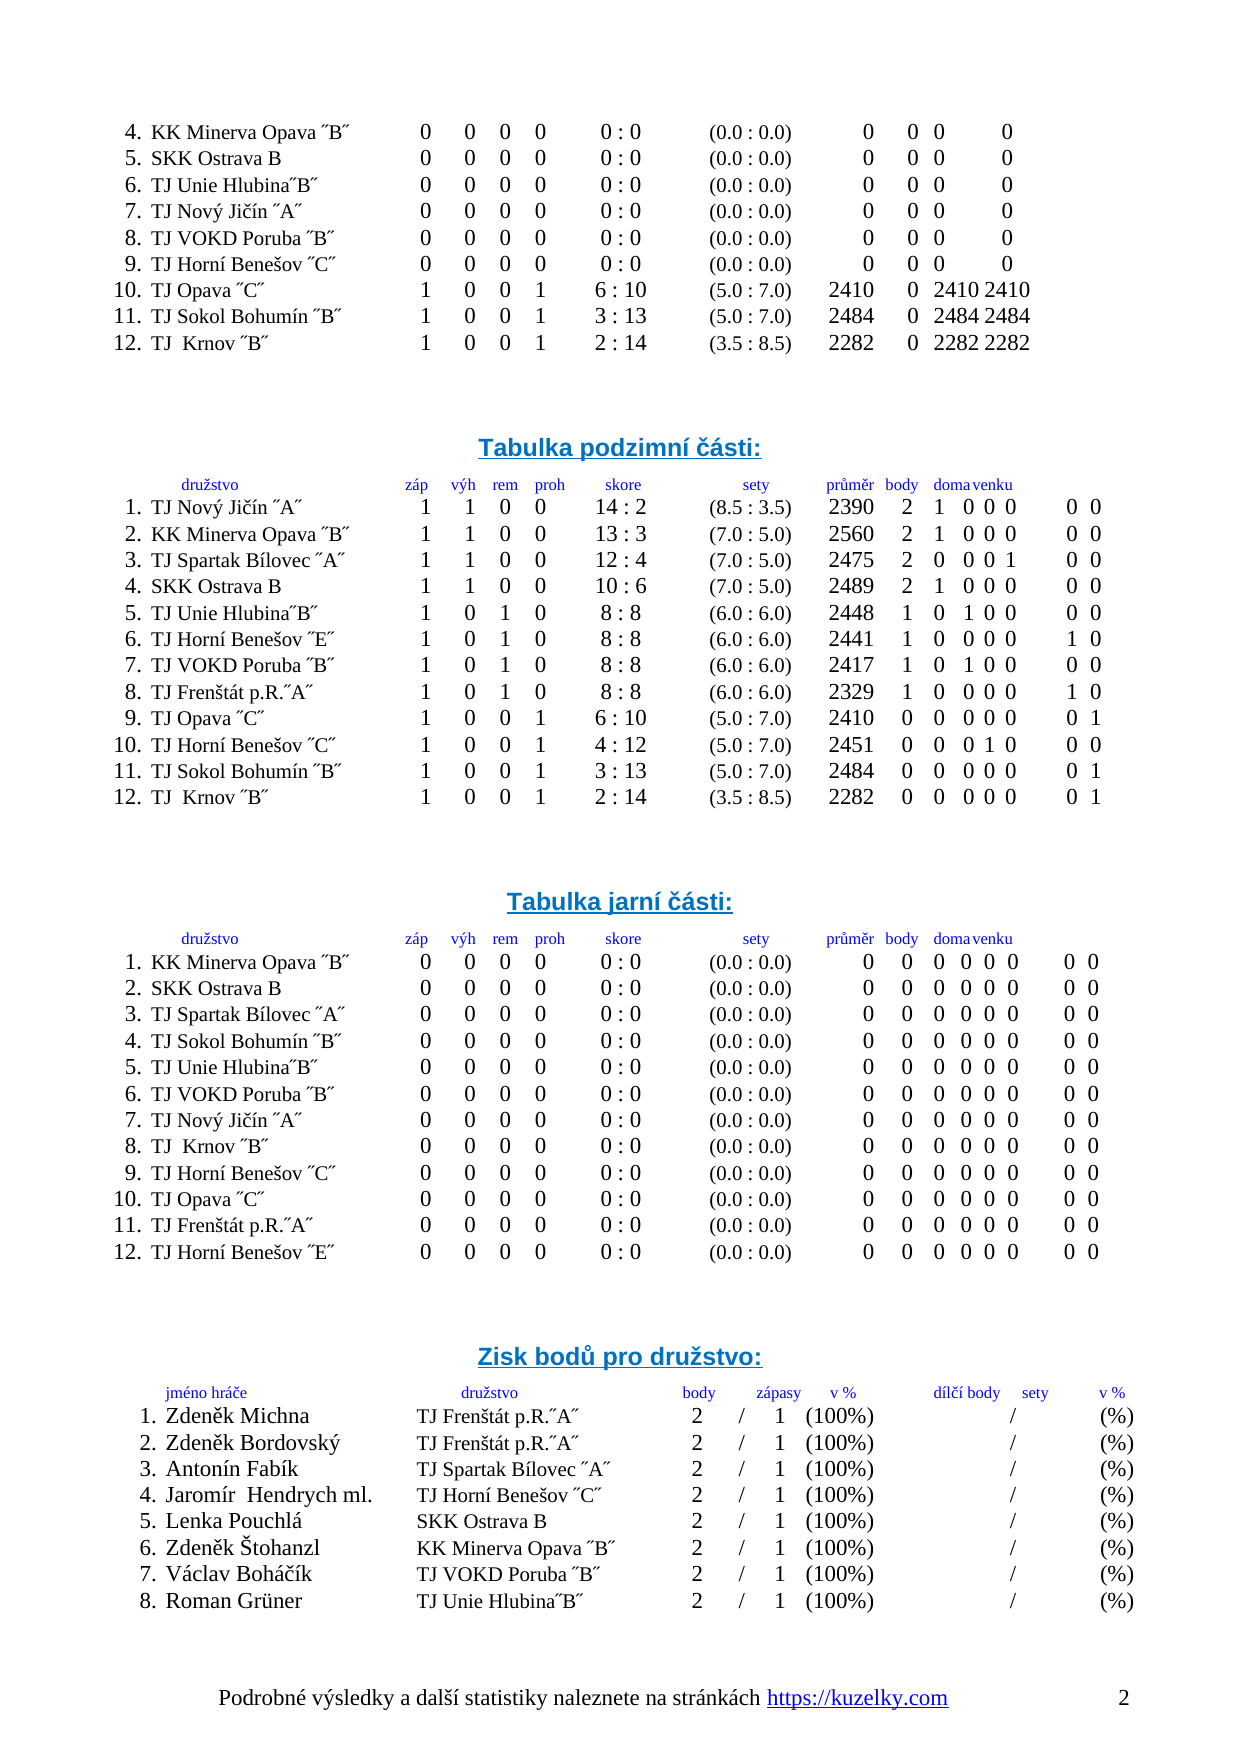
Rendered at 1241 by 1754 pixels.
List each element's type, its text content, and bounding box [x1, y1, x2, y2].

text 7. TJ Nový Jičín ˝A˝ 0 0 0 0 0 : 0 (0.0 : 0.0) 0 0 0 0 0 0 0 0 [106, 1106, 1134, 1132]
text 7. Václav Boháčík TJ VOKD Poruba ˝B˝ 2 / 1 (100%) / (%) [106, 1560, 1134, 1587]
text 5. TJ Unie Hlubina˝B˝ 0 0 0 0 0 : 0 (0.0 : 0.0) 0 0 0 0 0 0 0 0 [106, 1053, 1134, 1079]
text Zisk bodů pro družstvo: [94, 1342, 1145, 1371]
text 10. TJ Opava ˝C˝ 0 0 0 0 0 : 0 (0.0 : 0.0) 0 0 0 0 0 0 0 0 [106, 1185, 1134, 1211]
text 4. Jaromír Hendrych ml. TJ Horní Benešov ˝C˝ 2 / 1 (100%) / (%) [106, 1481, 1134, 1508]
text 12. TJ Horní Benešov ˝E˝ 0 0 0 0 0 : 0 (0.0 : 0.0) 0 0 0 0 0 0 0 0 [106, 1238, 1134, 1264]
text 3. Antonín Fabík TJ Spartak Bílovec ˝A˝ 2 / 1 (100%) / (%) [106, 1455, 1134, 1481]
text 1. KK Minerva Opava ˝B˝ 0 0 0 0 0 : 0 (0.0 : 0.0) 0 0 0 0 0 0 0 0 [106, 948, 1134, 974]
text 6. TJ VOKD Poruba ˝B˝ 0 0 0 0 0 : 0 (0.0 : 0.0) 0 0 0 0 0 0 0 0 [106, 1079, 1134, 1106]
text 4. SKK Ostrava B 1 1 0 0 10 : 6 (7.0 : 5.0) 2489 2 1 0 0 0 0 0 [106, 572, 1134, 599]
text 10. TJ Horní Benešov ˝C˝ 1 0 0 1 4 : 12 (5.0 : 7.0) 2451 0 0 0 1 0 0 0 [106, 731, 1134, 757]
text 9. TJ Horní Benešov ˝C˝ 0 0 0 0 0 : 0 (0.0 : 0.0) 0 0 0 0 [106, 250, 1134, 276]
text 8. TJ Krnov ˝B˝ 0 0 0 0 0 : 0 (0.0 : 0.0) 0 0 0 0 0 0 0 0 [106, 1132, 1134, 1159]
text 1. TJ Nový Jičín ˝A˝ 1 1 0 0 14 : 2 (8.5 : 3.5) 2390 2 1 0 0 0 0 0 [106, 493, 1134, 520]
text 3. TJ Spartak Bílovec ˝A˝ 1 1 0 0 12 : 4 (7.0 : 5.0) 2475 2 0 0 0 1 0 0 [106, 546, 1134, 572]
text Tabulka podzimní části: [94, 433, 1145, 462]
text Tabulka jarní části: [94, 887, 1145, 916]
text 8. TJ Frenštát p.R.˝A˝ 1 0 1 0 8 : 8 (6.0 : 6.0) 2329 1 0 0 0 0 1 0 [106, 678, 1134, 704]
text 12. TJ Krnov ˝B˝ 1 0 0 1 2 : 14 (3.5 : 8.5) 2282 0 2282 2282 [106, 329, 1134, 355]
text 9. TJ Horní Benešov ˝C˝ 0 0 0 0 0 : 0 (0.0 : 0.0) 0 0 0 0 0 0 0 0 [106, 1159, 1134, 1185]
text 4. KK Minerva Opava ˝B˝ 0 0 0 0 0 : 0 (0.0 : 0.0) 0 0 0 0 [106, 118, 1134, 144]
text 8. TJ VOKD Poruba ˝B˝ 0 0 0 0 0 : 0 (0.0 : 0.0) 0 0 0 0 [106, 223, 1134, 250]
text 6. TJ Unie Hlubina˝B˝ 0 0 0 0 0 : 0 (0.0 : 0.0) 0 0 0 0 [106, 171, 1134, 197]
text 8. Roman Grüner TJ Unie Hlubina˝B˝ 2 / 1 (100%) / (%) [106, 1587, 1134, 1613]
text 12. TJ Krnov ˝B˝ 1 0 0 1 2 : 14 (3.5 : 8.5) 2282 0 0 0 0 0 0 1 [106, 783, 1134, 810]
text 11. TJ Sokol Bohumín ˝B˝ 1 0 0 1 3 : 13 (5.0 : 7.0) 2484 0 2484 2484 [106, 303, 1134, 329]
text družstvo záp výh rem proh skore sety průměr body doma venku [106, 474, 1134, 493]
text 7. TJ Nový Jičín ˝A˝ 0 0 0 0 0 : 0 (0.0 : 0.0) 0 0 0 0 [106, 197, 1134, 223]
text družstvo záp výh rem proh skore sety průměr body doma venku [106, 929, 1134, 948]
text 7. TJ VOKD Poruba ˝B˝ 1 0 1 0 8 : 8 (6.0 : 6.0) 2417 1 0 1 0 0 0 0 [106, 652, 1134, 678]
text 4. TJ Sokol Bohumín ˝B˝ 0 0 0 0 0 : 0 (0.0 : 0.0) 0 0 0 0 0 0 0 0 [106, 1027, 1134, 1053]
text 2. KK Minerva Opava ˝B˝ 1 1 0 0 13 : 3 (7.0 : 5.0) 2560 2 1 0 0 0 0 0 [106, 520, 1134, 546]
text 2. SKK Ostrava B 0 0 0 0 0 : 0 (0.0 : 0.0) 0 0 0 0 0 0 0 0 [106, 974, 1134, 1001]
text 6. Zdeněk Štohanzl KK Minerva Opava ˝B˝ 2 / 1 (100%) / (%) [106, 1534, 1134, 1560]
text 3. TJ Spartak Bílovec ˝A˝ 0 0 0 0 0 : 0 (0.0 : 0.0) 0 0 0 0 0 0 0 0 [106, 1001, 1134, 1027]
text 5. SKK Ostrava B 0 0 0 0 0 : 0 (0.0 : 0.0) 0 0 0 0 [106, 144, 1134, 171]
text 5. TJ Unie Hlubina˝B˝ 1 0 1 0 8 : 8 (6.0 : 6.0) 2448 1 0 1 0 0 0 0 [106, 599, 1134, 625]
text 2. Zdeněk Bordovský TJ Frenštát p.R.˝A˝ 2 / 1 (100%) / (%) [106, 1428, 1134, 1455]
text 1. Zdeněk Michna TJ Frenštát p.R.˝A˝ 2 / 1 (100%) / (%) [106, 1402, 1134, 1428]
text 6. TJ Horní Benešov ˝E˝ 1 0 1 0 8 : 8 (6.0 : 6.0) 2441 1 0 0 0 0 1 0 [106, 625, 1134, 652]
text jméno hráče družstvo body zápasy v % dílčí body sety v % [106, 1383, 1134, 1402]
text 11. TJ Sokol Bohumín ˝B˝ 1 0 0 1 3 : 13 (5.0 : 7.0) 2484 0 0 0 0 0 0 1 [106, 757, 1134, 783]
text 11. TJ Frenštát p.R.˝A˝ 0 0 0 0 0 : 0 (0.0 : 0.0) 0 0 0 0 0 0 0 0 [106, 1211, 1134, 1238]
text 10. TJ Opava ˝C˝ 1 0 0 1 6 : 10 (5.0 : 7.0) 2410 0 2410 2410 [106, 276, 1134, 303]
text 5. Lenka Pouchlá SKK Ostrava B 2 / 1 (100%) / (%) [106, 1508, 1134, 1534]
text 9. TJ Opava ˝C˝ 1 0 0 1 6 : 10 (5.0 : 7.0) 2410 0 0 0 0 0 0 1 [106, 704, 1134, 731]
